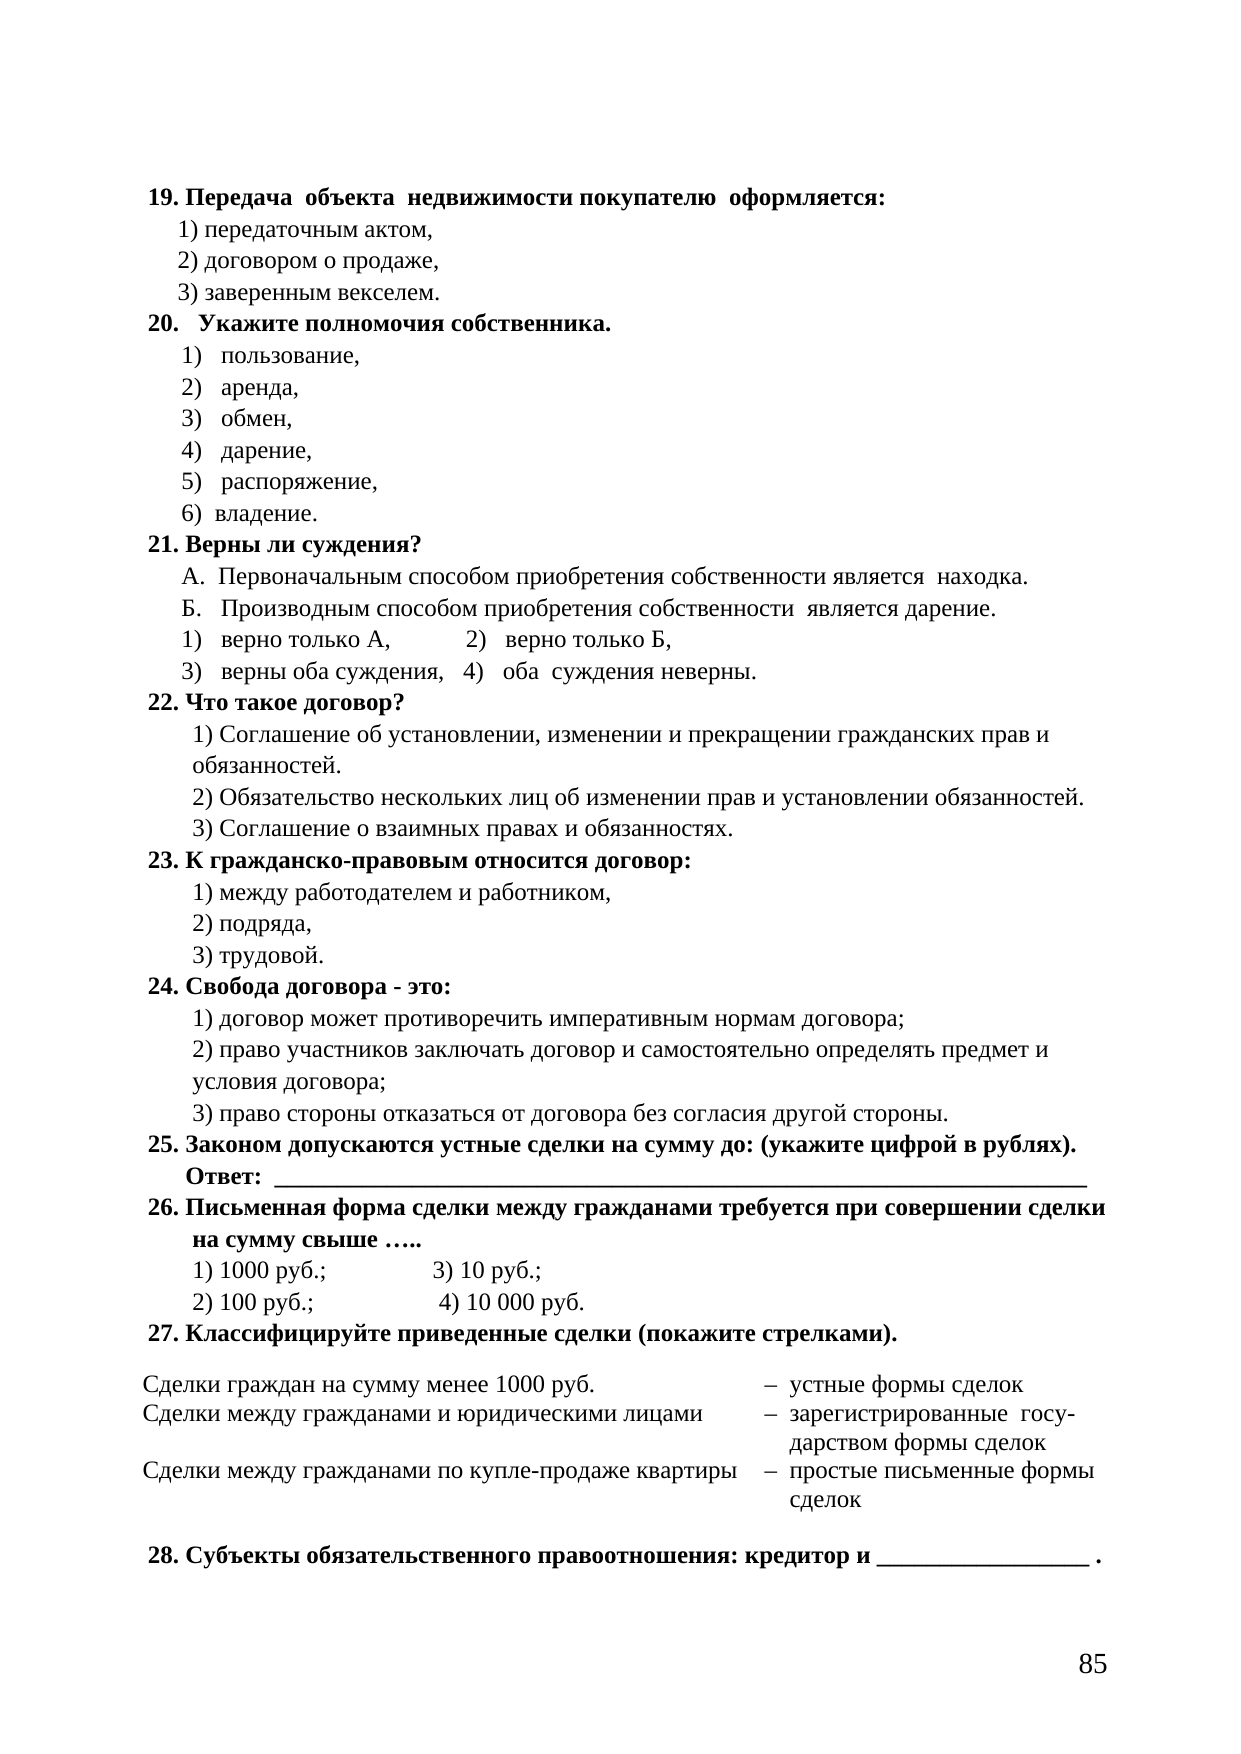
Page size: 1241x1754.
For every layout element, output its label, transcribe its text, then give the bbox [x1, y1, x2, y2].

text 28. Субъекты обязательственного правоотношения: кредитор и _________________ . [148, 1540, 1107, 1569]
text 26. Письменная форма сделки между гражданами требуется при совершении сделки на сумму свыше ….. [148, 1192, 1107, 1253]
text Ответ: _________________________________________________________________ [148, 1161, 1107, 1189]
text 3) обмен, [162, 403, 1107, 432]
text 2) Обязательство нескольких лиц об изменении прав и установлении обязанностей. [192, 782, 1107, 811]
text 5) распоряжение, [162, 466, 1107, 495]
text 20. Укажите полномочия собственника. [148, 308, 1107, 337]
text 2) договором о продаже, [177, 245, 1107, 274]
text 1) договор может противоречить императивным нормам договора; [192, 1003, 1107, 1032]
text 2) 100 руб.; 4) 10 000 руб. [192, 1287, 1107, 1316]
text 2) подряда, [192, 908, 1107, 937]
text 25. Законом допускаются устные сделки на сумму до: (укажите цифрой в рублях). [148, 1129, 1107, 1158]
text 3) заверенным векселем. [177, 277, 1107, 306]
text 24. Свобода договора - это: [148, 971, 1107, 1000]
text 22. Что такое договор? [148, 687, 1107, 716]
text 19. Передача объекта недвижимости покупателю оформляется: [148, 182, 1107, 211]
text 21. Верны ли суждения? [148, 529, 1107, 558]
text 2) право участников заключать договор и самостоятельно определять предмет и условия договора; [192, 1034, 1107, 1095]
text 23. К гражданско-правовым относится договор: [148, 845, 1107, 874]
text 1) передаточным актом, [177, 214, 1107, 243]
text 3) верны оба суждения, 4) оба суждения неверны. [162, 656, 1107, 684]
text Б. Производным способом приобретения собственности является дарение. [162, 593, 1107, 621]
text 1) Соглашение об установлении, изменении и прекращении гражданских прав и обязанностей. [192, 719, 1107, 779]
text 3) Соглашение о взаимных правах и обязанностях. [192, 813, 1107, 842]
text 1) верно только А, 2) верно только Б, [162, 624, 1107, 653]
text 27. Классифицируйте приведенные сделки (покажите стрелками). [148, 1318, 1107, 1347]
text 2) аренда, [162, 372, 1107, 400]
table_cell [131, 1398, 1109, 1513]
text 1) между работодателем и работником, [192, 877, 1107, 905]
text 6) владение. [162, 498, 1107, 527]
text 1) 1000 руб.; 3) 10 руб.; [192, 1255, 1107, 1284]
text 4) дарение, [162, 435, 1107, 463]
text 3) трудовой. [192, 940, 1107, 968]
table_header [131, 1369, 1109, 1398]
text 1) пользование, [162, 340, 1107, 369]
text А. Первоначальным способом приобретения собственности является находка. [162, 561, 1107, 590]
text 3) право стороны отказаться от договора без согласия другой стороны. [192, 1098, 1107, 1126]
